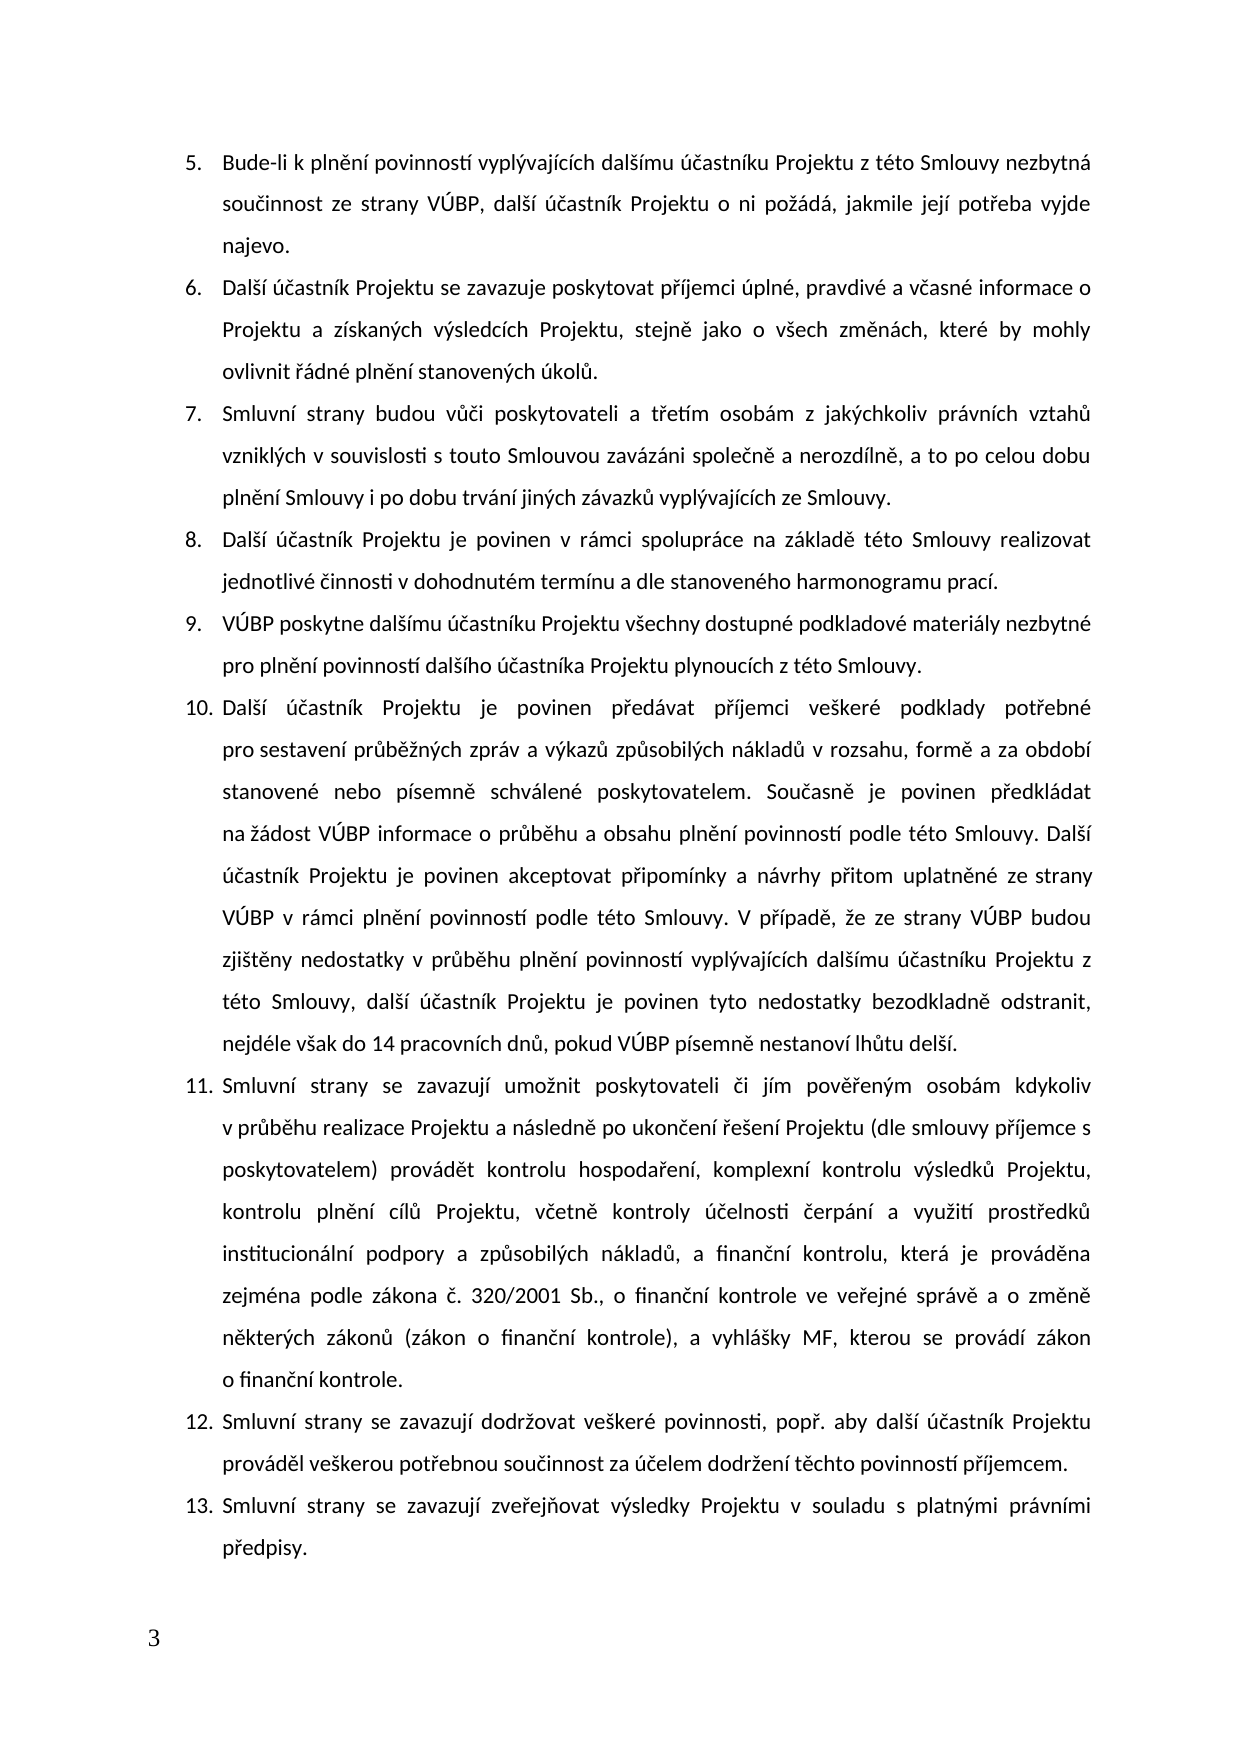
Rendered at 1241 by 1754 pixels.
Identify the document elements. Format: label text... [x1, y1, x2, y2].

list Bude-li k plnění povinností vyplývajících dalšímu účastníku Projektu z této Smlouvy nezbytná součinnost ze strany VÚBP, další účastník Projektu o ni požádá, jakmile její potřeba vyjde najevo. [185, 148, 1093, 259]
list Smluvní strany se zavazují umožnit poskytovateli či jím pověřeným osobám kdykoliv v průběhu realizace Projektu a následně po ukončení řešení Projektu (dle smlouvy příjemce s poskytovatelem) provádět kontrolu hospodaření, komplexní kontrolu výsledků Projektu, kontrolu plnění cílů Projektu, včetně kontroly účelnosti čerpání a využití prostředků institucionální podpory a způsobilých nákladů, a finanční kontrolu, která je prováděna zejména podle zákona č. 320/2001 Sb., o finanční kontrole ve veřejné správě a o změně některých zákonů (zákon o finanční kontrole), a vyhlášky MF, kterou se provádí zákon o finanční kontrole. [185, 1071, 1093, 1393]
list VÚBP poskytne dalšímu účastníku Projektu všechny dostupné podkladové materiály nezbytné pro plnění povinností dalšího účastníka Projektu plynoucích z této Smlouvy. [185, 609, 1093, 679]
list Další účastník Projektu je povinen předávat příjemci veškeré podklady potřebné pro sestavení průběžných zpráv a výkazů způsobilých nákladů v rozsahu, formě a za období stanovené nebo písemně schválené poskytovatelem. Současně je povinen předkládat na žádost VÚBP informace o průběhu a obsahu plnění povinností podle této Smlouvy. Další účastník Projektu je povinen akceptovat připomínky a návrhy přitom uplatněné ze strany VÚBP v rámci plnění povinností podle této Smlouvy. V případě, že ze strany VÚBP budou zjištěny nedostatky v průběhu plnění povinností vyplývajících dalšímu účastníku Projektu z této Smlouvy, další účastník Projektu je povinen tyto nedostatky bezodkladně odstranit, nejdéle však do 14 pracovních dnů, pokud VÚBP písemně nestanoví lhůtu delší. [185, 693, 1093, 1057]
list Smluvní strany se zavazují dodržovat veškeré povinnosti, popř. aby další účastník Projektu prováděl veškerou potřebnou součinnost za účelem dodržení těchto povinností příjemcem. [185, 1407, 1093, 1477]
list Další účastník Projektu se zavazuje poskytovat příjemci úplné, pravdivé a včasné informace o Projektu a získaných výsledcích Projektu, stejně jako o všech změnách, které by mohly ovlivnit řádné plnění stanovených úkolů. [185, 273, 1093, 386]
list Další účastník Projektu je povinen v rámci spolupráce na základě této Smlouvy realizovat jednotlivé činnosti v dohodnutém termínu a dle stanoveného harmonogramu prací. [185, 525, 1093, 595]
list Smluvní strany se zavazují zveřejňovat výsledky Projektu v souladu s platnými právními předpisy. [185, 1491, 1093, 1561]
list Smluvní strany budou vůči poskytovateli a třetím osobám z jakýchkoliv právních vztahů vzniklých v souvislosti s touto Smlouvou zavázáni společně a nerozdílně, a to po celou dobu plnění Smlouvy i po dobu trvání jiných závazků vyplývajících ze Smlouvy. [185, 399, 1093, 511]
